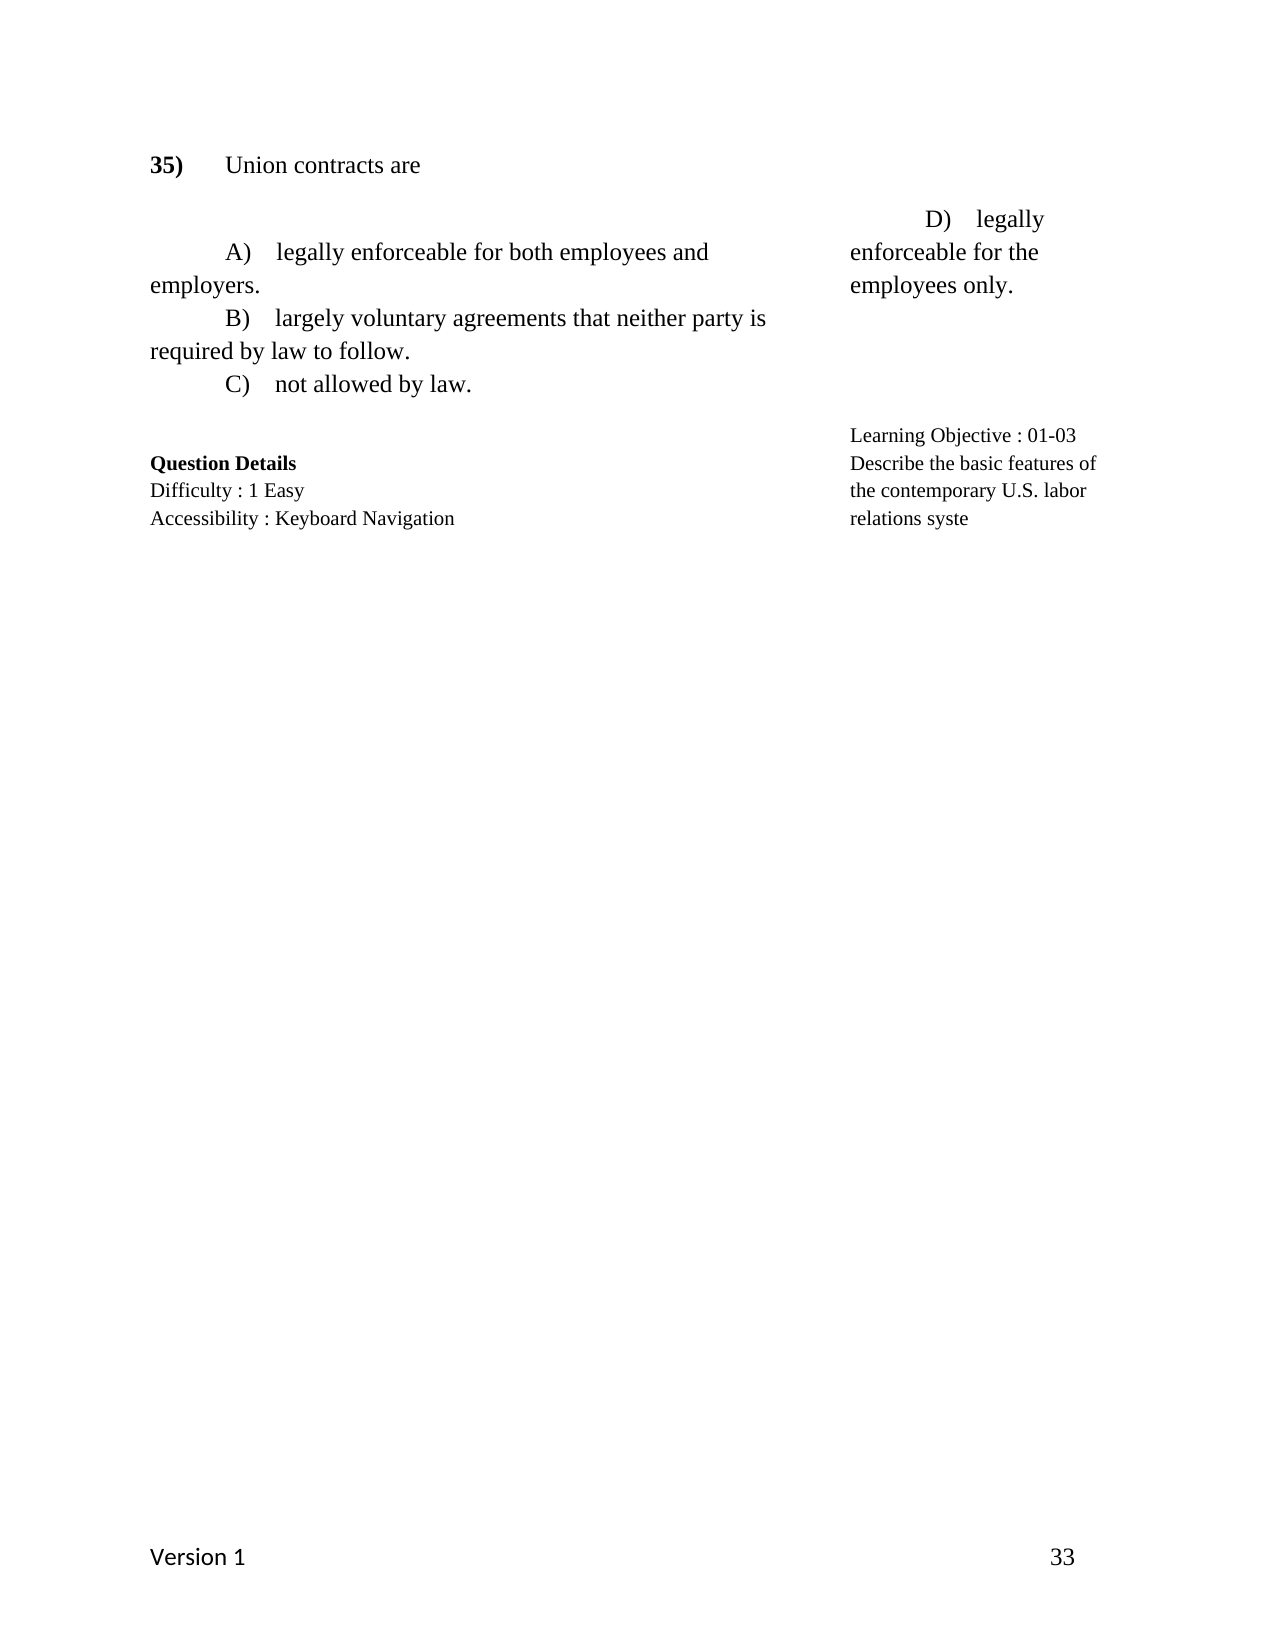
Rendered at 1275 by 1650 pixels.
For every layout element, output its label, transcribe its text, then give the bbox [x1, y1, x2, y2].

text 35) Union contracts are [150, 150, 775, 179]
text A) legally enforceable for both employees and employers. B) largely voluntary agreements that neither party is required by law to follow. C) not allowed by law. D) legally enforceable for the employees only. [150, 204, 775, 398]
text Question Details Difficulty : 1 Easy Accessibility : Keyboard Navigation Learning Objective : 01-03 Describe the basic features of the contemporary U.S. labor relations syste [850, 423, 1125, 530]
text Question Details Difficulty : 1 Easy Accessibility : Keyboard Navigation Learning Objective : 01-03 Describe the basic features of the contemporary U.S. labor relations syste [150, 423, 775, 530]
text A) legally enforceable for both employees and employers. B) largely voluntary agreements that neither party is required by law to follow. C) not allowed by law. D) legally enforceable for the employees only. [850, 204, 1125, 332]
